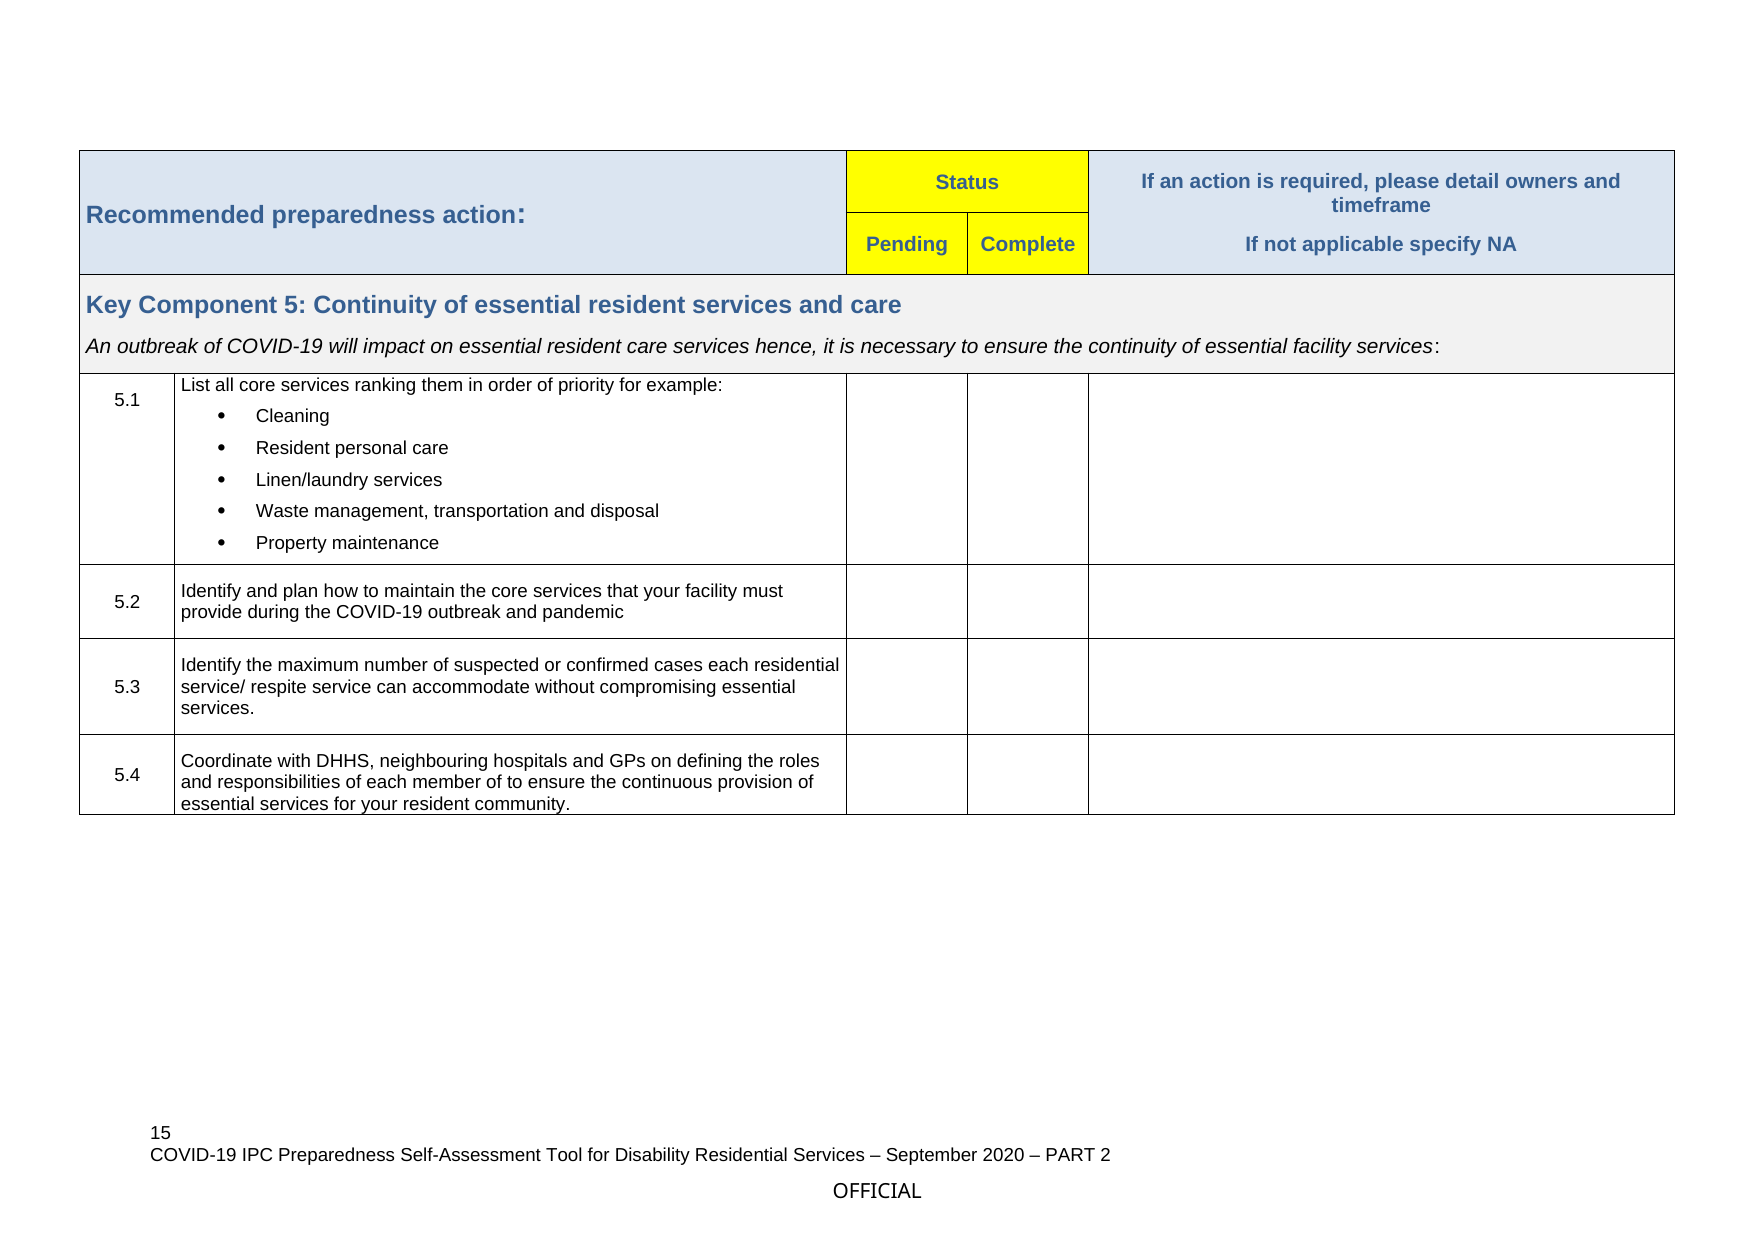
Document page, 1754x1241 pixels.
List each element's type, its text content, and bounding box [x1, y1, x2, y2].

table_cell [847, 374, 967, 564]
table_header Status [847, 151, 1088, 212]
table_cell [847, 639, 967, 733]
table_cell Key Component 5: Continuity of essential resident services and care An outbreak of COVID-19 will impact on essential resident care services hence, it is necessary to ensure the continuity of essential facility services: [80, 275, 1674, 373]
table_cell [968, 639, 1088, 733]
table_cell [968, 565, 1088, 638]
table_header If an action is required, please detail owners and timeframe If not applicable specify NA [1089, 151, 1674, 274]
table_cell [1089, 565, 1674, 638]
table_cell Identify the maximum number of suspected or confirmed cases each residential service/ respite service can accommodate without compromising essential services. [175, 639, 846, 733]
table_cell [1089, 639, 1674, 733]
table_cell 5.1 [80, 374, 174, 564]
table_cell Identify and plan how to maintain the core services that your facility must provide during the COVID-19 outbreak and pandemic [175, 565, 846, 638]
table_cell [847, 565, 967, 638]
table_cell Pending [847, 213, 967, 274]
table_cell 5.2 [80, 565, 174, 638]
table_cell Coordinate with DHHS, neighbouring hospitals and GPs on defining the roles and responsibilities of each member of to ensure the continuous provision of essential services for your resident community. [175, 735, 846, 814]
table_cell [1089, 374, 1674, 564]
table_cell [1089, 735, 1674, 814]
table_cell [968, 735, 1088, 814]
table_cell [847, 735, 967, 814]
table_cell Complete [968, 213, 1088, 274]
table_cell 5.3 [80, 639, 174, 733]
table_cell List all core services ranking them in order of priority for example: Cleaning Resident personal care Linen/laundry services Waste management, transportation and disposal Property maintenance [175, 374, 846, 564]
table_cell 5.4 [80, 735, 174, 814]
table_header Recommended preparedness action: [80, 151, 846, 274]
table_cell [968, 374, 1088, 564]
